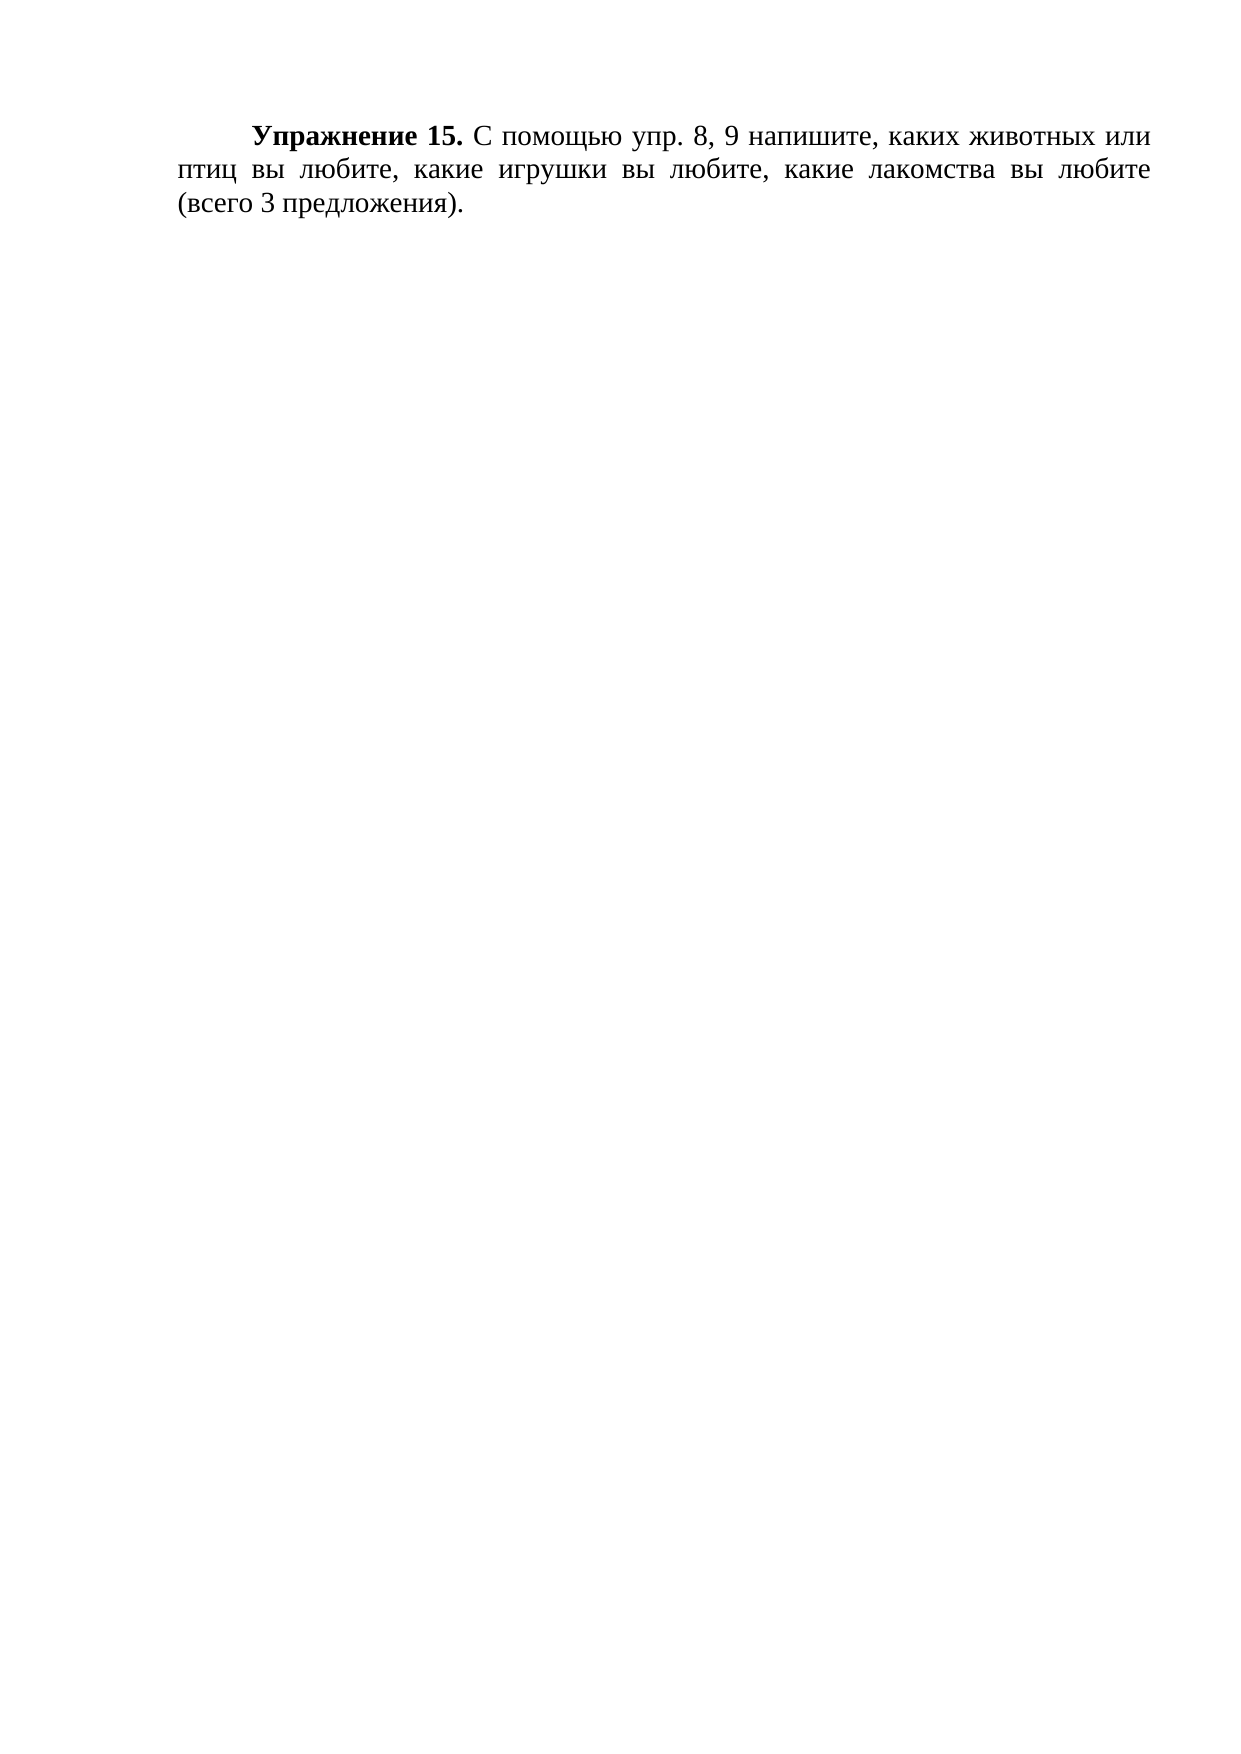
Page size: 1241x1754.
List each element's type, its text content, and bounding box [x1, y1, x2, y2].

text Упражнение 15. С помощью упр. 8, 9 напишите, каких животных или птиц вы любите, какие игрушки вы любите, какие лакомства вы любите (всего 3 предложения). [177, 118, 1152, 219]
